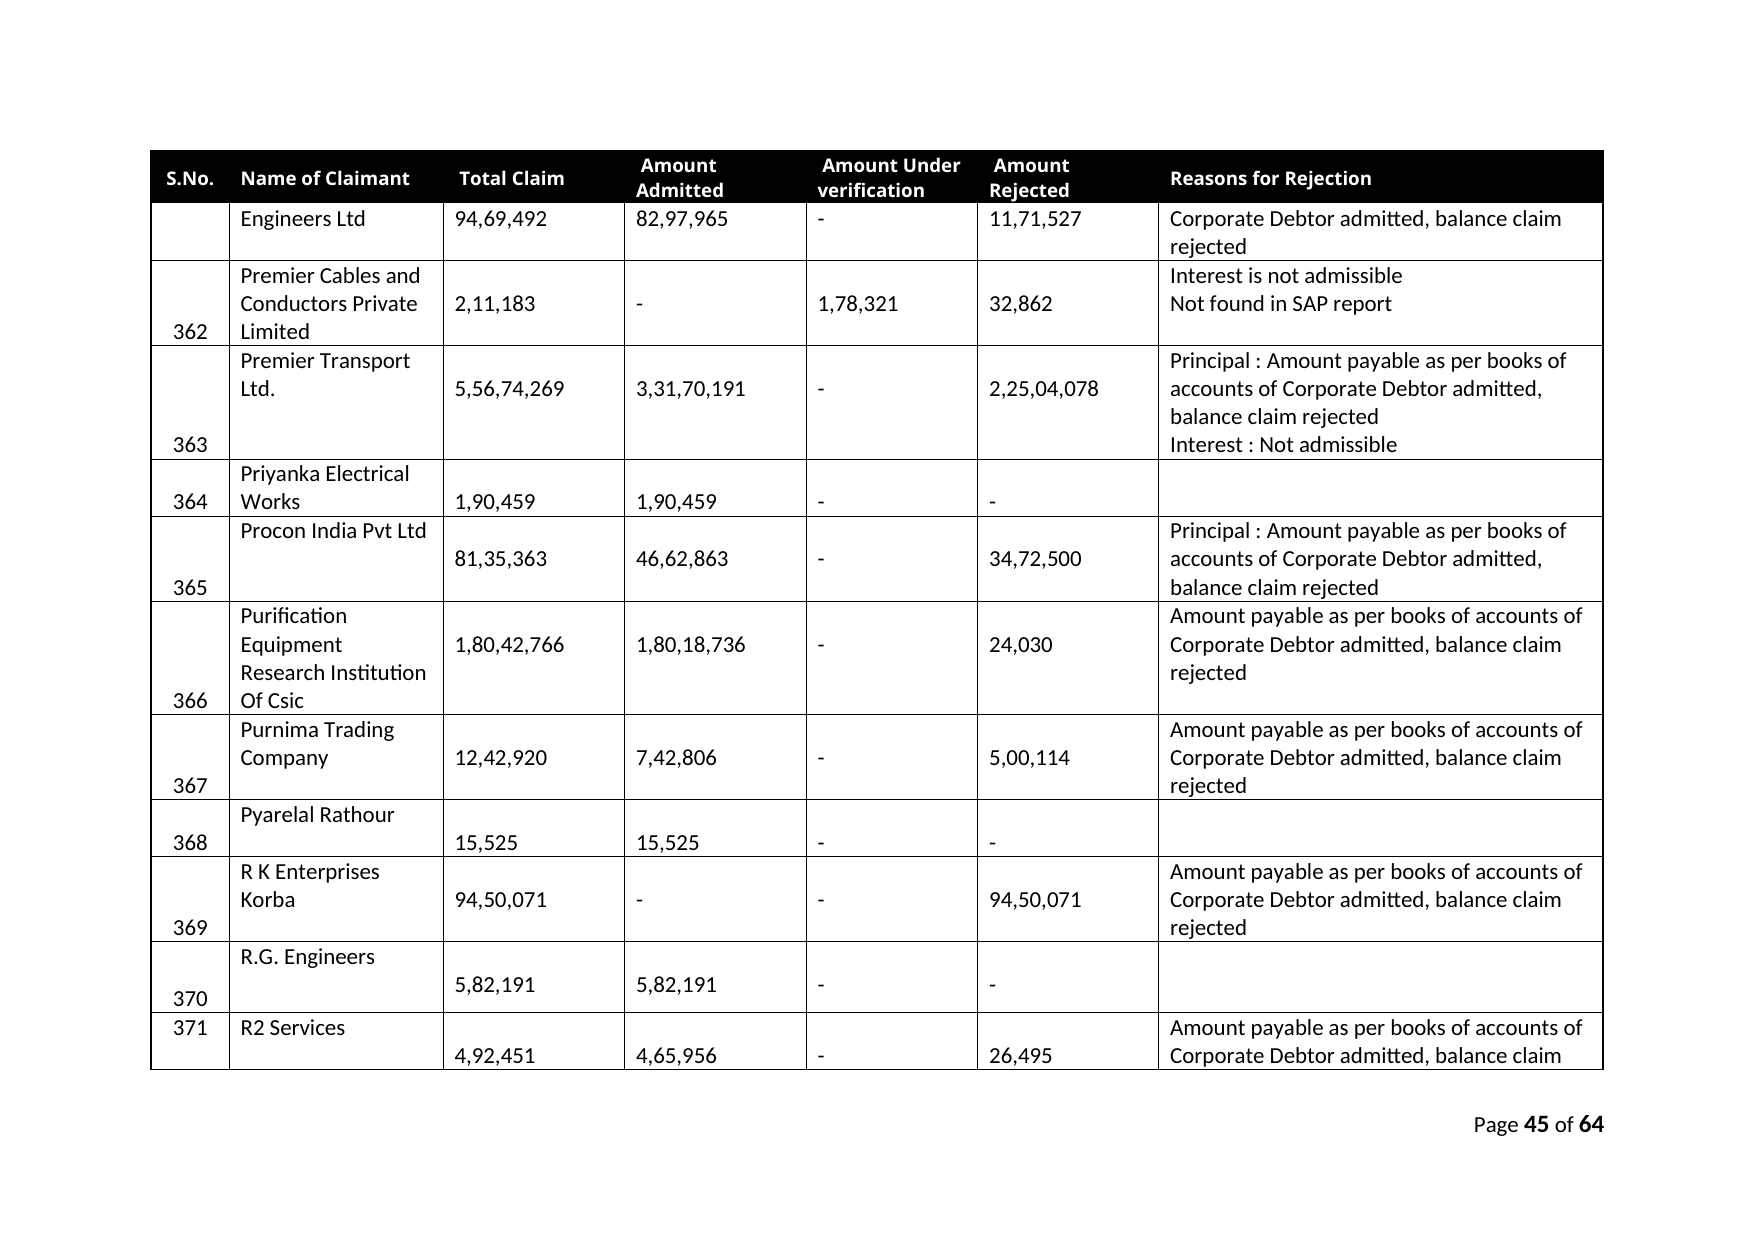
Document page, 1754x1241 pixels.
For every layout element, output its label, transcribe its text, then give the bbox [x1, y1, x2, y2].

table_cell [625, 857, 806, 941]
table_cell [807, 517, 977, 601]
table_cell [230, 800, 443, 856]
table_header Name of Claimant [230, 152, 443, 203]
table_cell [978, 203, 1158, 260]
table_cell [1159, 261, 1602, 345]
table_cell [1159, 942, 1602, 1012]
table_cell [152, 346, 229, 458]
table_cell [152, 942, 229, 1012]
table_header S.No. [152, 152, 229, 203]
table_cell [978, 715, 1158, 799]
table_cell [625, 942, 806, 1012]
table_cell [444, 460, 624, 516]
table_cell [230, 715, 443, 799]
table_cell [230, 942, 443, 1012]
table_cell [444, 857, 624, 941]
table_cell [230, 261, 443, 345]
table_header Amount Under verification [807, 152, 977, 203]
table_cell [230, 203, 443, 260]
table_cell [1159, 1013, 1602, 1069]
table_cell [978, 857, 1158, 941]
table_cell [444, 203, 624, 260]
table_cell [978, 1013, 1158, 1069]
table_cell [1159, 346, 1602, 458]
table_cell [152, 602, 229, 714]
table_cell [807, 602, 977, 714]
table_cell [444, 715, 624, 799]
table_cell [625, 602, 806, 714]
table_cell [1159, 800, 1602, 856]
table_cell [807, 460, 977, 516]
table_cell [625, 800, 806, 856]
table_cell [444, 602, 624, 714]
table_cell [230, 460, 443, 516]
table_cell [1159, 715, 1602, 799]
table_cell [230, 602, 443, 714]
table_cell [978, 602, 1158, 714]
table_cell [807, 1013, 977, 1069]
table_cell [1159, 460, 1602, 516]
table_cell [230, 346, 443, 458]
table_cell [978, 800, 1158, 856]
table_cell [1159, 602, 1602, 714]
table_header Amount Admitted [625, 152, 806, 203]
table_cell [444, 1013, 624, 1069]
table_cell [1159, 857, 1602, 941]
table_header Amount Rejected [978, 152, 1158, 203]
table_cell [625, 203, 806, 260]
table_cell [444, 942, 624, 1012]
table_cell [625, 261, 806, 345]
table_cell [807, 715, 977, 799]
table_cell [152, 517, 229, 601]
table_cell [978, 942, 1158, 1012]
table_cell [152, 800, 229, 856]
table_header Total Claim [444, 152, 624, 203]
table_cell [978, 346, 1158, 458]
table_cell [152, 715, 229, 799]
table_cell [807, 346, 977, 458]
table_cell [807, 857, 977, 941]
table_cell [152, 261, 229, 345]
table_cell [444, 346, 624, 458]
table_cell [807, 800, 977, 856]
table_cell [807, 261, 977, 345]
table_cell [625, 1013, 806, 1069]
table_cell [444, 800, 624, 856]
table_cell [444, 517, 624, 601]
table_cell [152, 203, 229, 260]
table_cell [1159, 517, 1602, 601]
table_header Reasons for Rejection [1159, 152, 1602, 203]
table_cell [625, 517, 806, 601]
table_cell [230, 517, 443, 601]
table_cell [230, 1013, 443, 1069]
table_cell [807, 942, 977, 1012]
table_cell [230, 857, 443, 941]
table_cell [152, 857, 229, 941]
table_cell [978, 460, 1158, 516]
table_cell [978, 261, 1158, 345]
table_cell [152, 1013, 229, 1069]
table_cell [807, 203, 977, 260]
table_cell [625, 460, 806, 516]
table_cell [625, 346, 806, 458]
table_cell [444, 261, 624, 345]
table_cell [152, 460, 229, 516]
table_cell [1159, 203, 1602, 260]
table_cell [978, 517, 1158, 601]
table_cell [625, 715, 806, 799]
